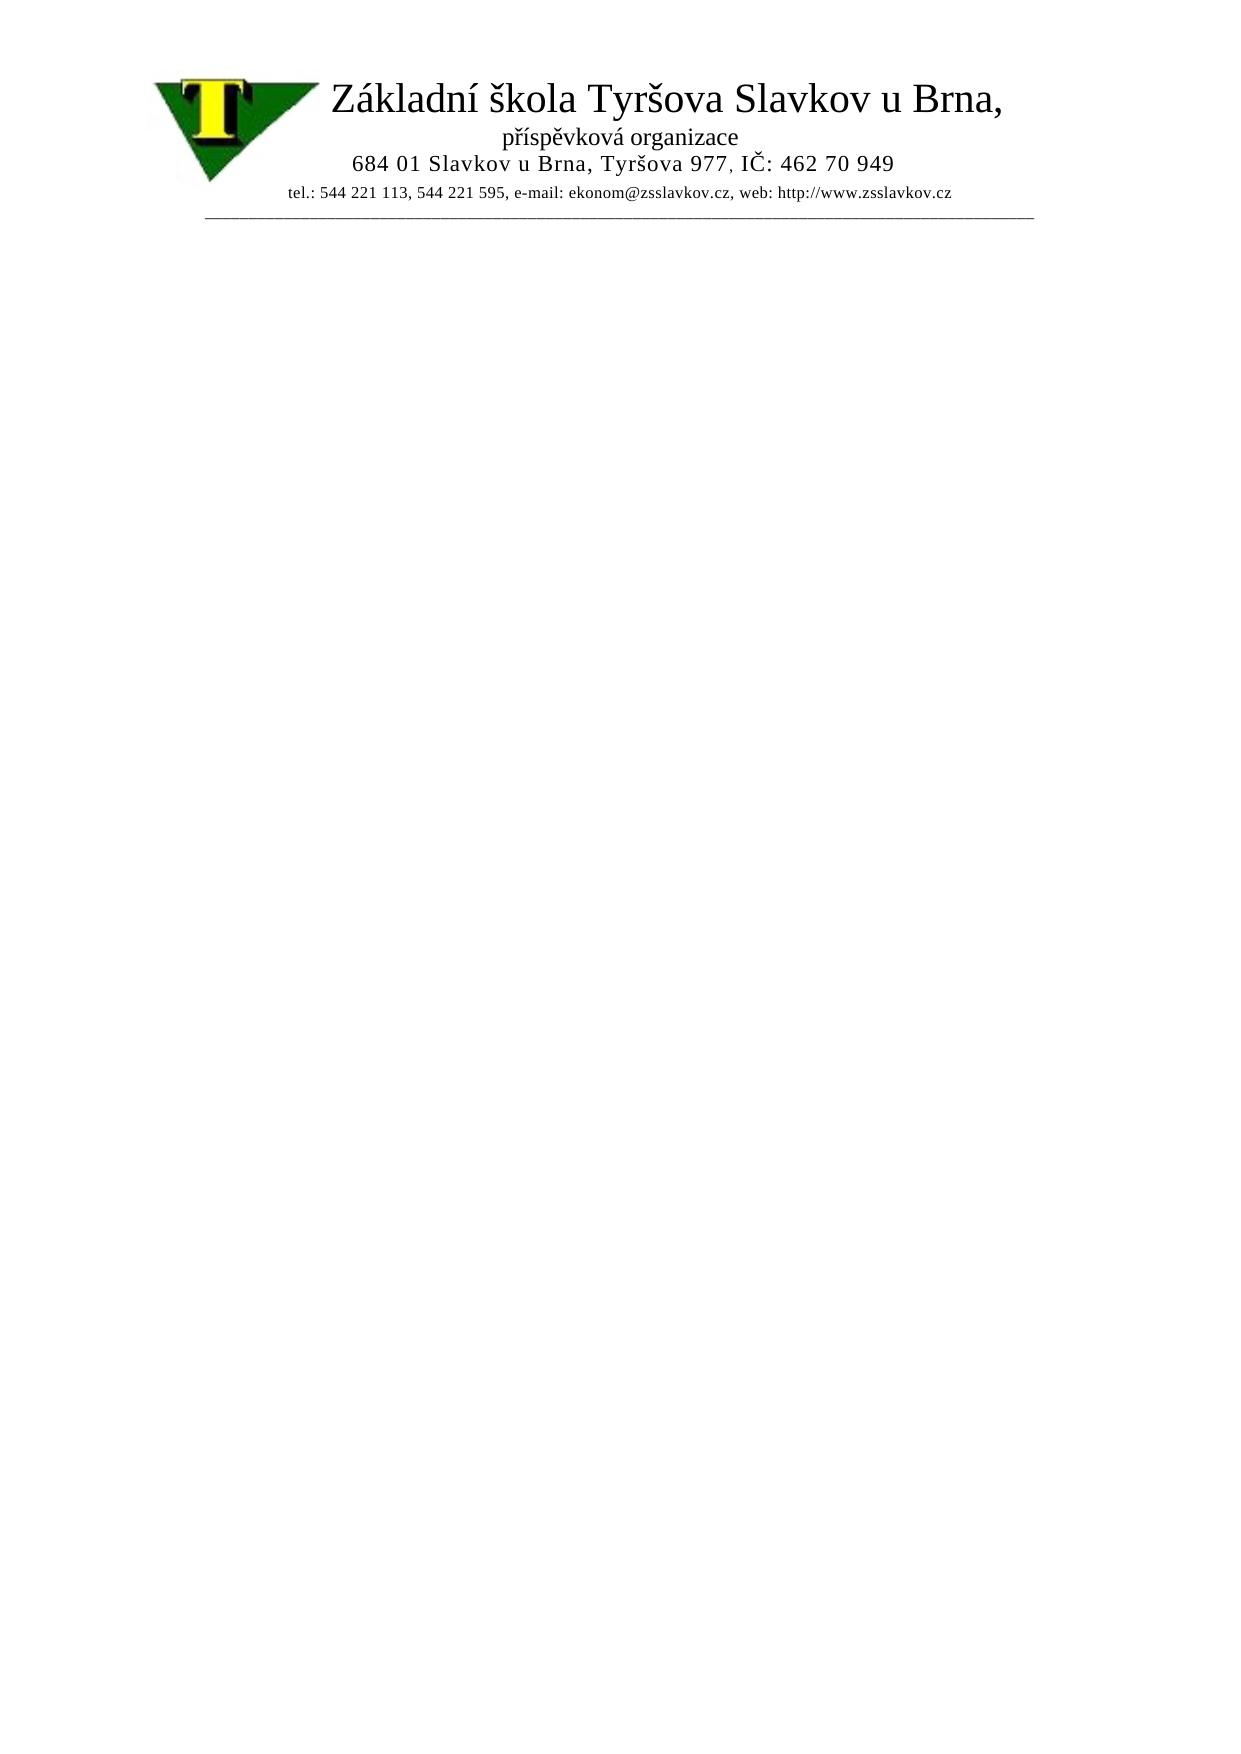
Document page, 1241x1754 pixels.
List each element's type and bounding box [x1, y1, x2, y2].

picture [147, 70, 321, 184]
